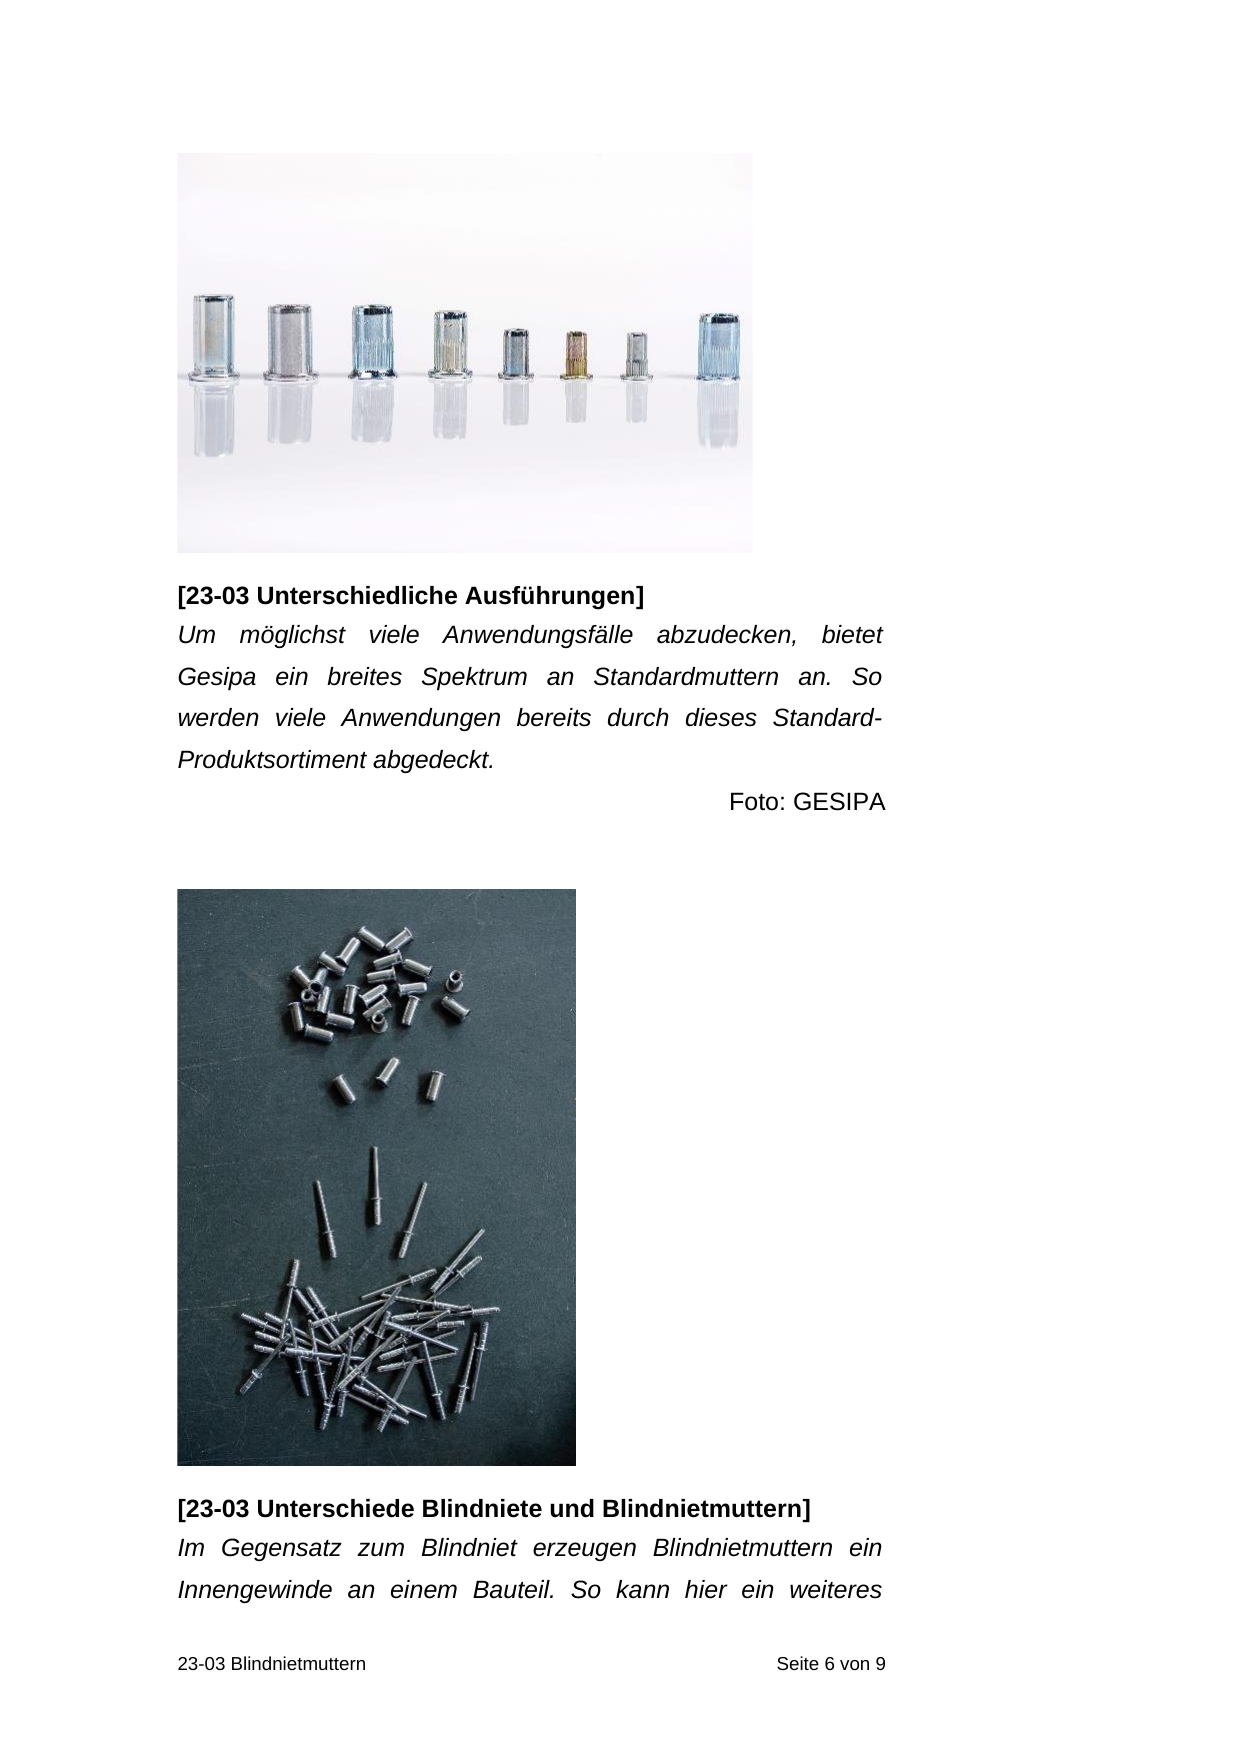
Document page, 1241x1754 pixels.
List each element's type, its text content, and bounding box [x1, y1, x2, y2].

picture [177, 889, 576, 1466]
text Foto: GESIPA [177, 777, 886, 818]
picture [177, 153, 753, 553]
text Um möglichst viele Anwendungsfälle abzudecken, bietet Gesipa ein breites Spektrum an Standardmuttern an. So werden viele Anwendungen bereits durch dieses Standard-Produktsortiment abgedeckt. [177, 610, 886, 777]
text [177, 1523, 886, 1606]
text [23-03 Unterschiedliche Ausführungen] [177, 581, 886, 610]
text [23-03 Unterschiede Blindniete und Blindnietmuttern] [177, 1494, 886, 1523]
